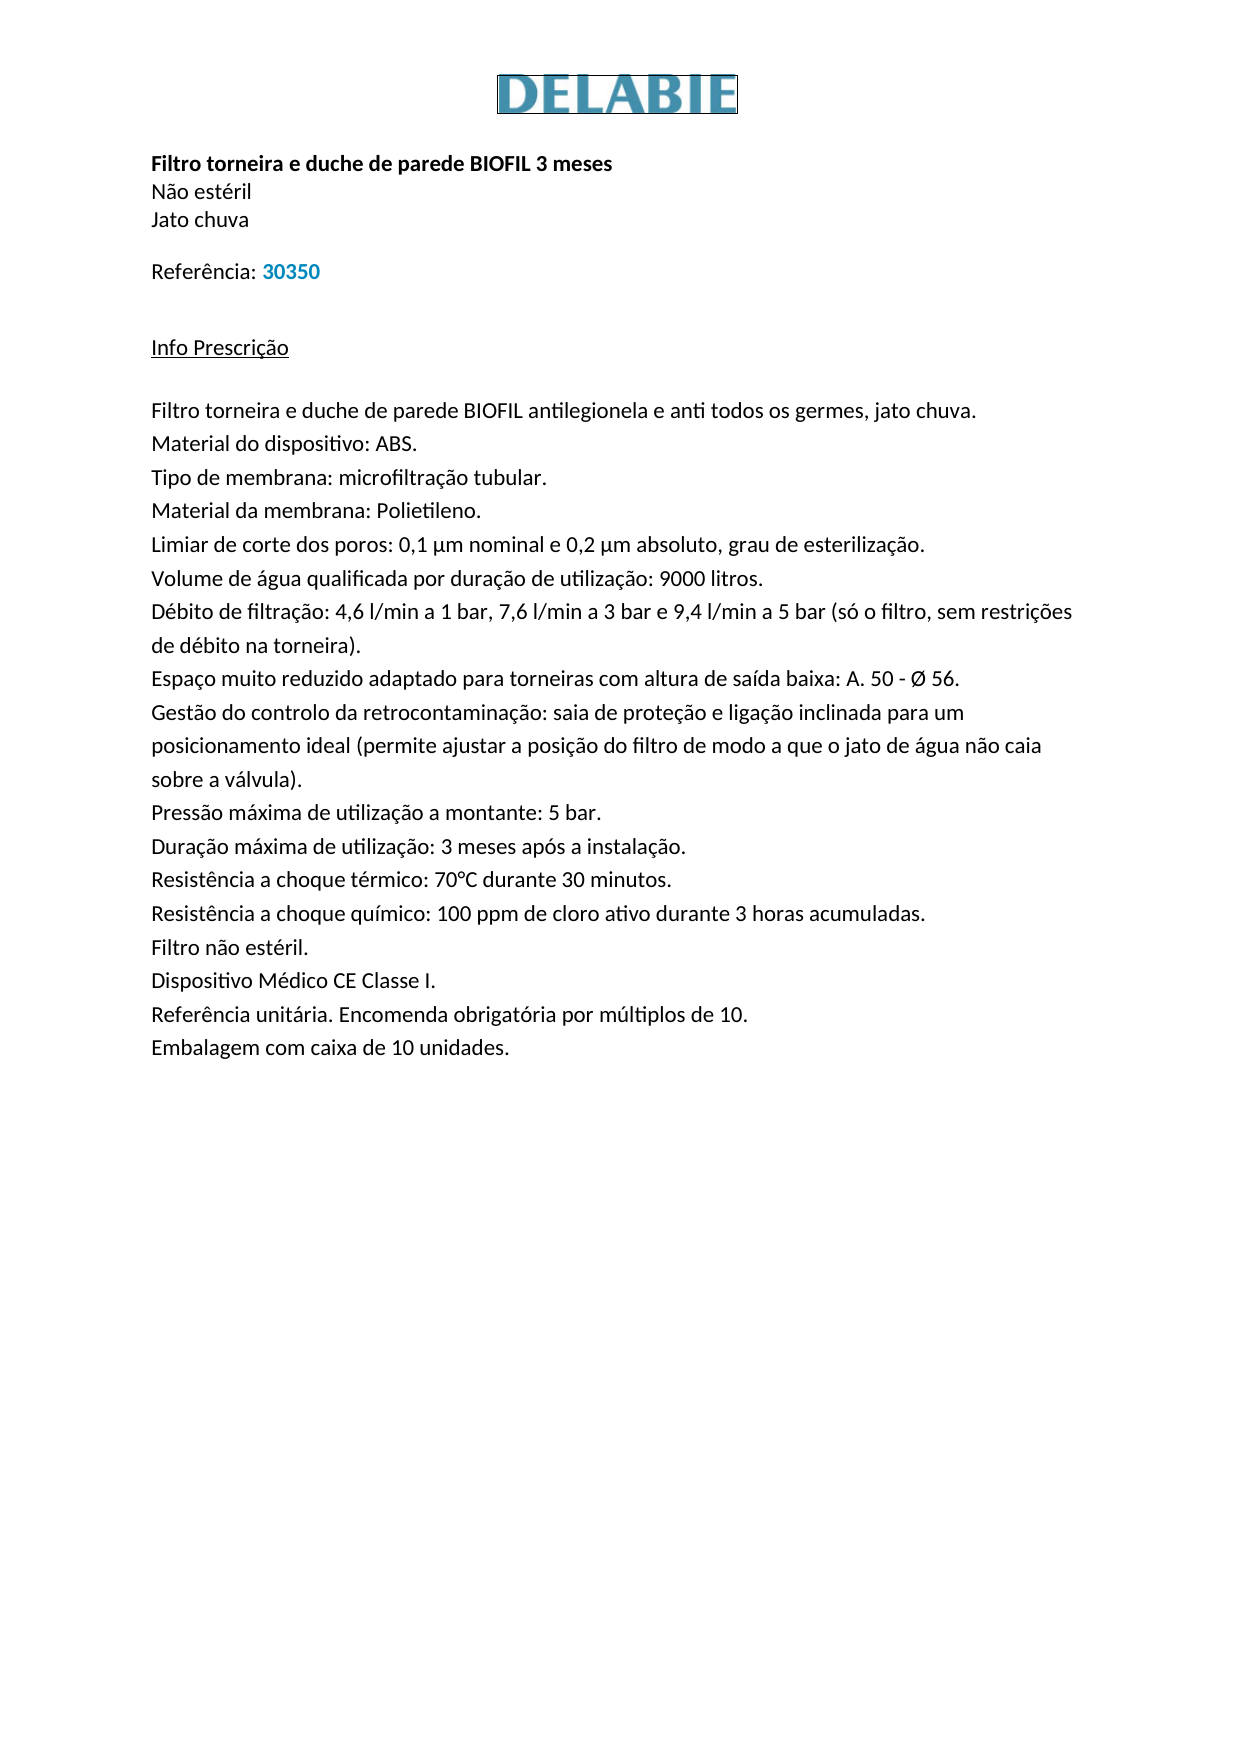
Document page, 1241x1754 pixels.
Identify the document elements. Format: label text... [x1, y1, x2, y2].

picture [498, 76, 737, 113]
text Não estéril [151, 177, 1084, 205]
text Resistência a choque químico: 100 ppm de cloro ativo durante 3 horas acumuladas. [151, 899, 1084, 927]
text Material do dispositivo: ABS. [151, 429, 1084, 458]
text Resistência a choque térmico: 70°C durante 30 minutos. [151, 866, 1084, 894]
text Filtro torneira e duche de parede BIOFIL antilegionela e anti todos os germes, jato chuva. [151, 396, 1084, 424]
text Jato chuva [151, 205, 1084, 233]
text Pressão máxima de utilização a montante: 5 bar. [151, 798, 1084, 827]
text Filtro torneira e duche de parede BIOFIL 3 meses [151, 149, 1084, 177]
text Tipo de membrana: microfiltração tubular. [151, 463, 1084, 491]
text Limiar de corte dos poros: 0,1 µm nominal e 0,2 µm absoluto, grau de esterilização. [151, 530, 1084, 558]
text Volume de água qualificada por duração de utilização: 9000 litros. [151, 564, 1084, 592]
text Material da membrana: Polietileno. [151, 497, 1084, 525]
text Gestão do controlo da retrocontaminação: saia de proteção e ligação inclinada para um posicionamento ideal (permite ajustar a posição do filtro de modo a que o jato de água não caia sobre a válvula). [151, 698, 1084, 793]
text Duração máxima de utilização: 3 meses após a instalação. [151, 832, 1084, 860]
text Filtro não estéril. [151, 933, 1084, 961]
text Dispositivo Médico CE Classe I. [151, 966, 1084, 994]
text Referência: 30350 [151, 257, 1084, 285]
text Referência unitária. Encomenda obrigatória por múltiplos de 10. [151, 1000, 1084, 1028]
text Embalagem com caixa de 10 unidades. [151, 1033, 1084, 1061]
text Espaço muito reduzido adaptado para torneiras com altura de saída baixa: A. 50 - Ø 56. [151, 664, 1084, 692]
text Débito de filtração: 4,6 l/min a 1 bar, 7,6 l/min a 3 bar e 9,4 l/min a 5 bar (só o filtro, sem restrições de débito na torneira). [151, 597, 1084, 659]
text Info Prescrição [151, 333, 1084, 361]
